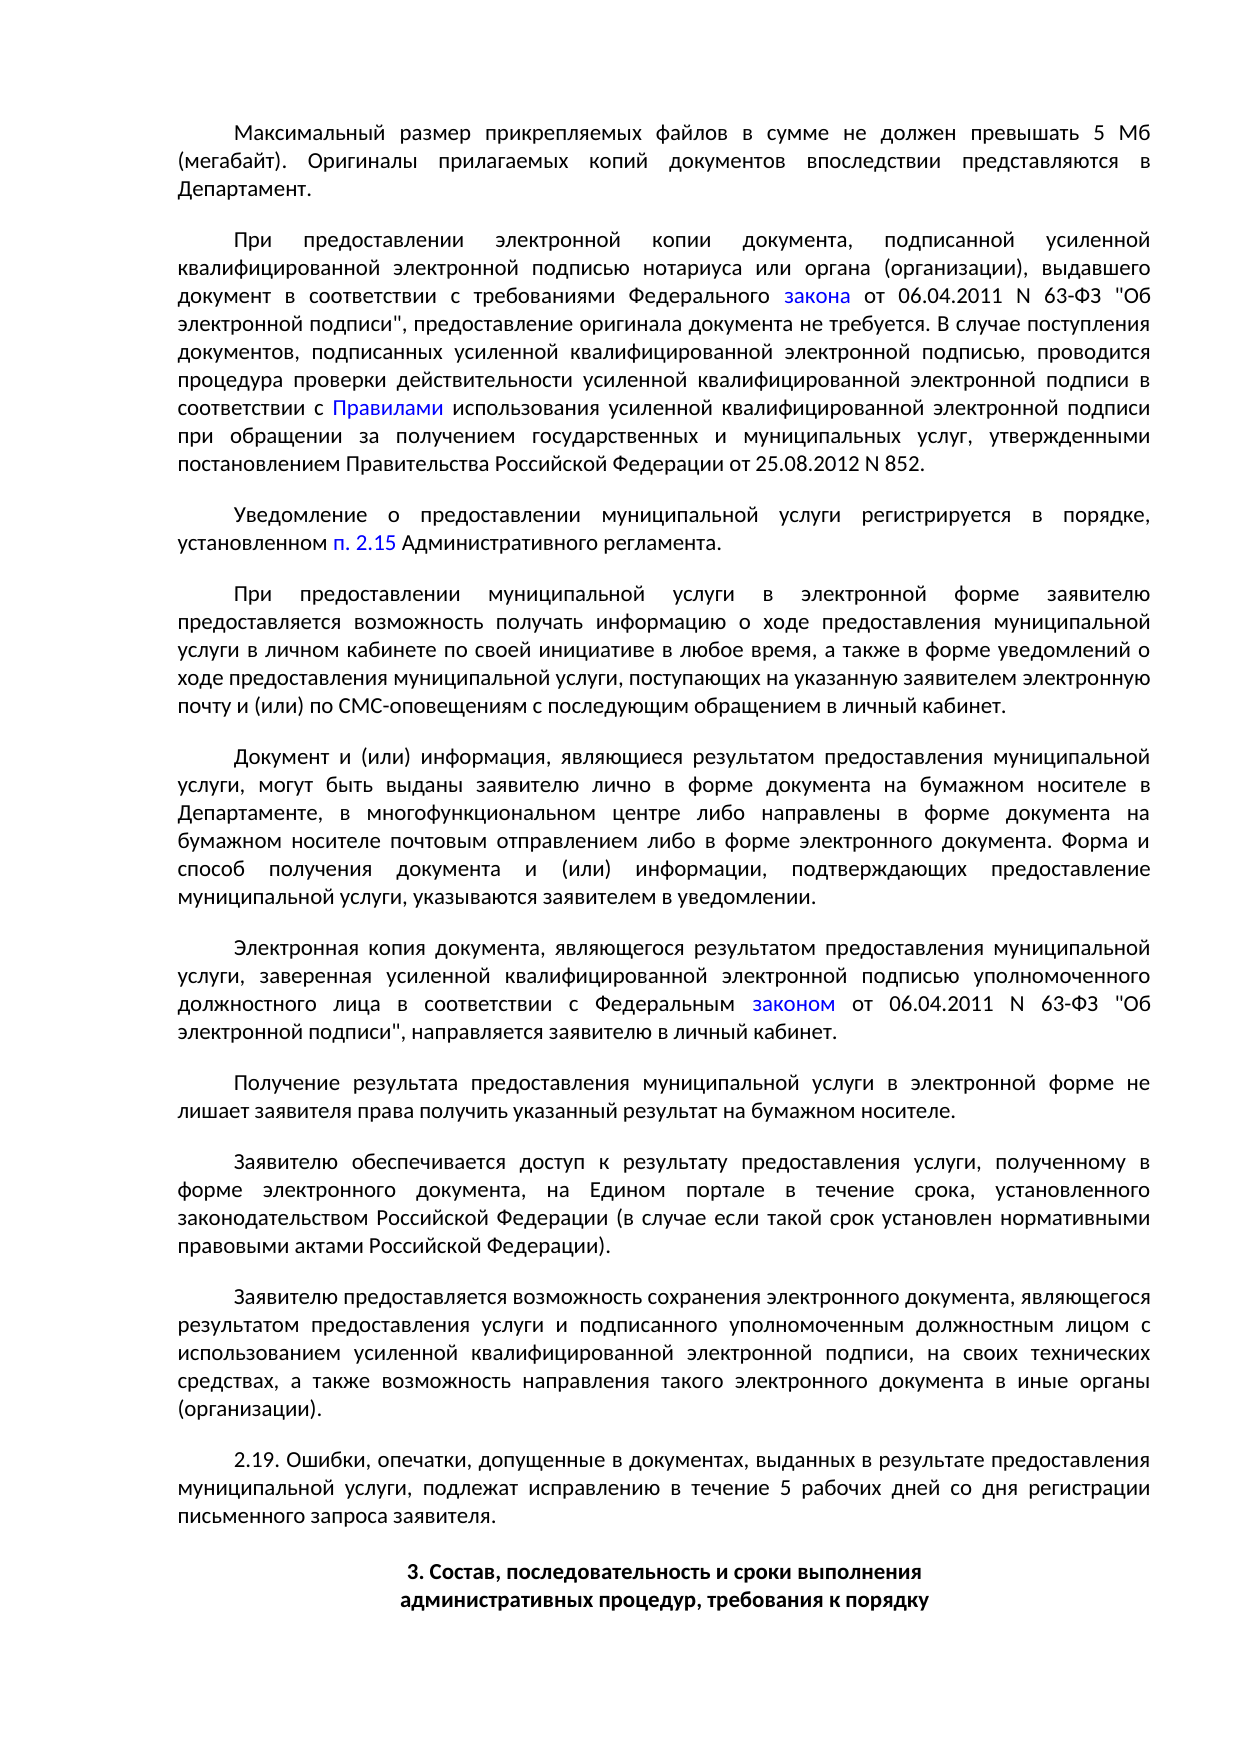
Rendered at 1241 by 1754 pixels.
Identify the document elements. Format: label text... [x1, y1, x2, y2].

text Заявителю обеспечивается доступ к результату предоставления услуги, полученному в форме электронного документа, на Едином портале в течение срока, установленного законодательством Российской Федерации (в случае если такой срок установлен нормативными правовыми актами Российской Федерации). [177, 1147, 1152, 1259]
text Получение результата предоставления муниципальной услуги в электронной форме не лишает заявителя права получить указанный результат на бумажном носителе. [177, 1068, 1152, 1124]
text При предоставлении электронной копии документа, подписанной усиленной квалифицированной электронной подписью нотариуса или органа (организации), выдавшего документ в соответствии с требованиями Федерального закона от 06.04.2011 N 63-ФЗ "Об электронной подписи", предоставление оригинала документа не требуется. В случае поступления документов, подписанных усиленной квалифицированной электронной подписью, проводится процедура проверки действительности усиленной квалифицированной электронной подписи в соответствии с Правилами использования усиленной квалифицированной электронной подписи при обращении за получением государственных и муниципальных услуг, утвержденными постановлением Правительства Российской Федерации от 25.08.2012 N 852. [177, 225, 1152, 477]
text Документ и (или) информация, являющиеся результатом предоставления муниципальной услуги, могут быть выданы заявителю лично в форме документа на бумажном носителе в Департаменте, в многофункциональном центре либо направлены в форме документа на бумажном носителе почтовым отправлением либо в форме электронного документа. Форма и способ получения документа и (или) информации, подтверждающих предоставление муниципальной услуги, указываются заявителем в уведомлении. [177, 742, 1152, 910]
text Максимальный размер прикрепляемых файлов в сумме не должен превышать 5 Мб (мегабайт). Оригиналы прилагаемых копий документов впоследствии представляются в Департамент. [177, 118, 1152, 202]
text Электронная копия документа, являющегося результатом предоставления муниципальной услуги, заверенная усиленной квалифицированной электронной подписью уполномоченного должностного лица в соответствии с Федеральным законом от 06.04.2011 N 63-ФЗ "Об электронной подписи", направляется заявителю в личный кабинет. [177, 933, 1152, 1045]
text административных процедур, требования к порядку [177, 1585, 1152, 1613]
text 3. Состав, последовательность и сроки выполнения [177, 1557, 1152, 1585]
text При предоставлении муниципальной услуги в электронной форме заявителю предоставляется возможность получать информацию о ходе предоставления муниципальной услуги в личном кабинете по своей инициативе в любое время, а также в форме уведомлений о ходе предоставления муниципальной услуги, поступающих на указанную заявителем электронную почту и (или) по СМС-оповещениям с последующим обращением в личный кабинет. [177, 579, 1152, 719]
text Уведомление о предоставлении муниципальной услуги регистрируется в порядке, установленном п. 2.15 Административного регламента. [177, 500, 1152, 556]
text Заявителю предоставляется возможность сохранения электронного документа, являющегося результатом предоставления услуги и подписанного уполномоченным должностным лицом с использованием усиленной квалифицированной электронной подписи, на своих технических средствах, а также возможность направления такого электронного документа в иные органы (организации). [177, 1282, 1152, 1422]
text 2.19. Ошибки, опечатки, допущенные в документах, выданных в результате предоставления муниципальной услуги, подлежат исправлению в течение 5 рабочих дней со дня регистрации письменного запроса заявителя. [177, 1445, 1152, 1529]
